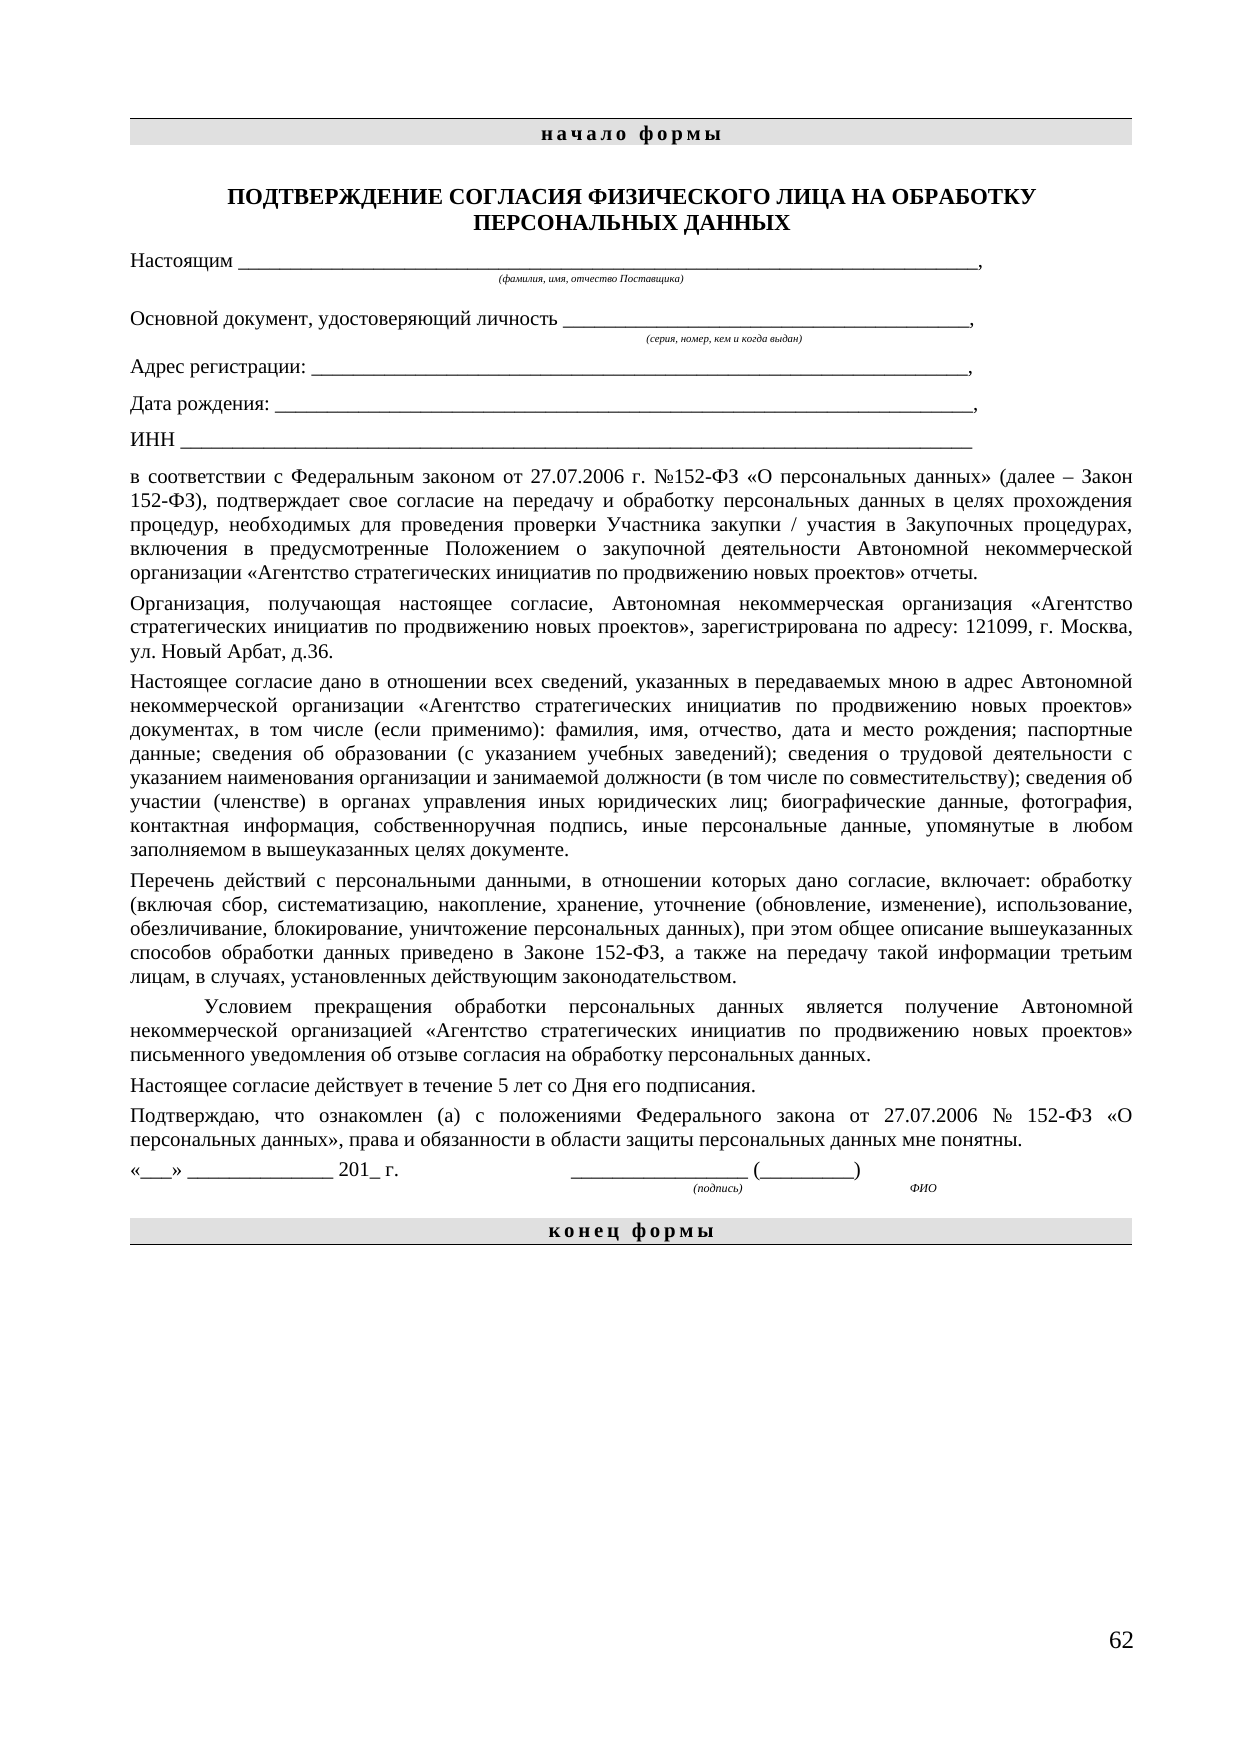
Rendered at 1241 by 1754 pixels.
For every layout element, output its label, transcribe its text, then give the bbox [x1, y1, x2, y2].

text Основной документ, удостоверяющий личность _______________________________________, (серия, номер, кем и когда выдан) [130, 306, 1134, 354]
text Условием прекращения обработки персональных данных является получение Автономной некоммерческой организацией «Агентство стратегических инициатив по продвижению новых проектов» письменного уведомления об отзыве согласия на обработку персональных данных. [130, 994, 1134, 1066]
text ИНН ____________________________________________________________________________ [130, 427, 1134, 451]
text Подтверждение согласия физического лица на обработку персональных данных [130, 183, 1134, 235]
text Адрес регистрации: _______________________________________________________________, [130, 354, 1134, 378]
text Организация, получающая настоящее согласие, Автономная некоммерческая организация «Агентство стратегических инициатив по продвижению новых проектов», зарегистрирована по адресу: 121099, г. Москва, ул. Новый Арбат, д.36. [130, 590, 1134, 663]
text Настоящее согласие дано в отношении всех сведений, указанных в передаваемых мною в адрес Автономной некоммерческой организации «Агентство стратегических инициатив по продвижению новых проектов» документах, в том числе (если применимо): фамилия, имя, отчество, дата и место рождения; паспортные данные; сведения об образовании (с указанием учебных заведений); сведения о трудовой деятельности с указанием наименования организации и занимаемой должности (в том числе по совместительству); сведения об участии (членстве) в органах управления иных юридических лиц; биографические данные, фотография, контактная информация, собственноручная подпись, иные персональные данные, упомянутые в любом заполняемом в вышеуказанных целях документе. [130, 669, 1134, 861]
text Перечень действий с персональными данными, в отношении которых дано согласие, включает: обработку (включая сбор, систематизацию, накопление, хранение, уточнение (обновление, изменение), использование, обезличивание, блокирование, уничтожение персональных данных), при этом общее описание вышеуказанных способов обработки данных приведено в Законе 152-ФЗ, а также на передачу такой информации третьим лицам, в случаях, установленных действующим законодательством. [130, 868, 1134, 988]
text Дата рождения: ___________________________________________________________________, [130, 391, 1134, 415]
text «___» ______________ 201_ г. _________________ (_________) [130, 1157, 1134, 1181]
text Настоящим _______________________________________________________________________, [130, 248, 1134, 272]
text в соответствии с Федеральным законом от 27.07.2006 г. №152-ФЗ «О персональных данных» (далее – Закон 152-ФЗ), подтверждает свое согласие на передачу и обработку персональных данных в целях прохождения процедур, необходимых для проведения проверки Участника закупки / участия в Закупочных процедурах, включения в предусмотренные Положением о закупочной деятельности Автономной некоммерческой организации «Агентство стратегических инициатив по продвижению новых проектов» отчеты. [130, 464, 1134, 584]
text конец формы [130, 1218, 1132, 1244]
text начало формы [130, 119, 1132, 145]
text Настоящее согласие действует в течение 5 лет со Дня его подписания. [130, 1073, 1134, 1097]
text Подтверждаю, что ознакомлен (а) с положениями Федерального закона от 27.07.2006 № 152-ФЗ «О персональных данных», права и обязанности в области защиты персональных данных мне понятны. [130, 1103, 1134, 1151]
text (подпись) ФИО [130, 1181, 1134, 1205]
text (фамилия, имя, отчество Поставщика) [130, 272, 1134, 293]
